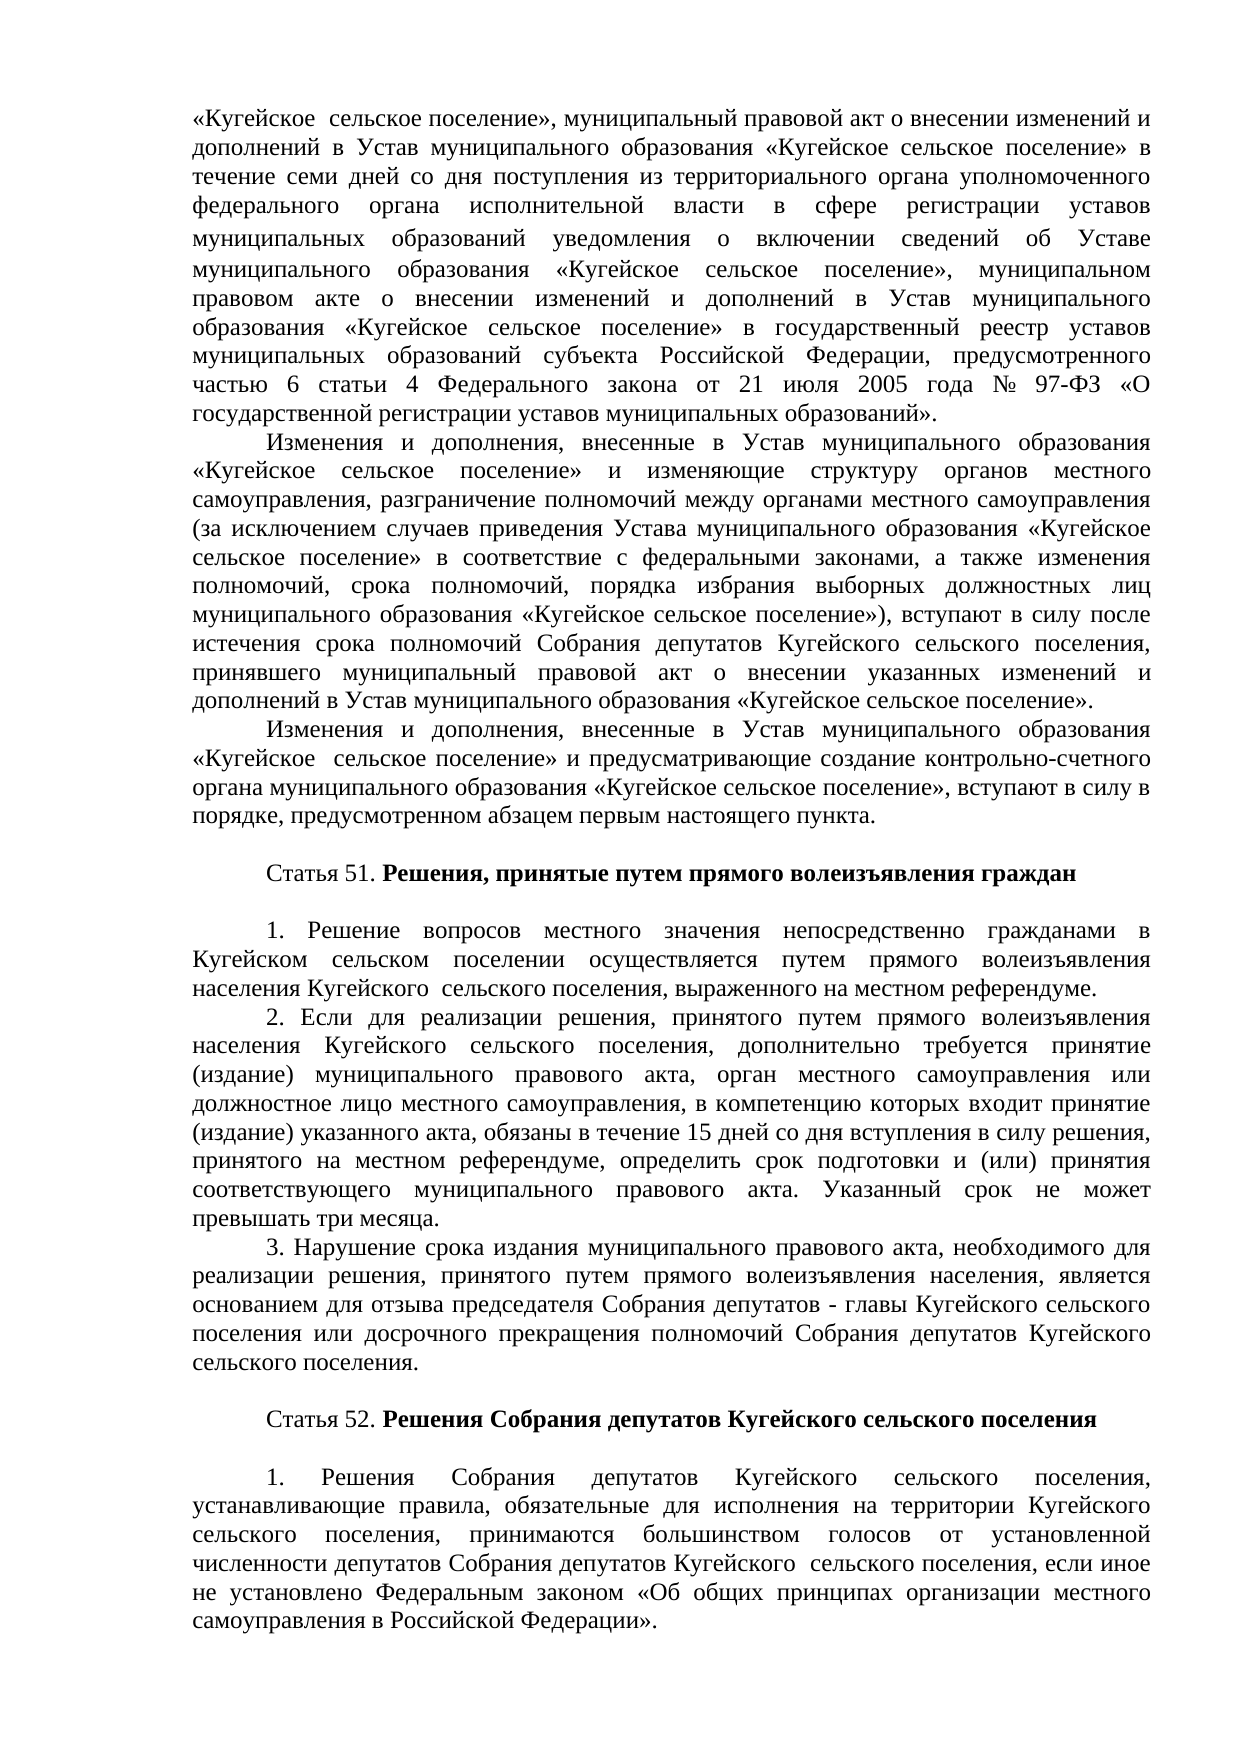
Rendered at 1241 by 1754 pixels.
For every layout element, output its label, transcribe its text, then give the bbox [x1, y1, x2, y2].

text 1. Решения Собрания депутатов Кугейского сельского поселения, устанавливающие правила, обязательные для исполнения на территории Кугейского сельского поселения, принимаются большинством голосов от установленной численности депутатов Собрания депутатов Кугейского сельского поселения, если иное не установлено Федеральным законом «Об общих принципах организации местного самоуправления в Российской Федерации». [192, 1462, 1152, 1634]
text 1. Решение вопросов местного значения непосредственно гражданами в Кугейском сельском поселении осуществляется путем прямого волеизъявления населения Кугейского сельского поселения, выраженного на местном референдуме. [192, 915, 1152, 1002]
text Статья 51. Решения, принятые путем прямого волеизъявления граждан [192, 858, 1152, 887]
text Изменения и дополнения, внесенные в Устав муниципального образования «Кугейское сельское поселение» и изменяющие структуру органов местного самоуправления, разграничение полномочий между органами местного самоуправления (за исключением случаев приведения Устава муниципального образования «Кугейское сельское поселение» в соответствие с федеральными законами, а также изменения полномочий, срока полномочий, порядка избрания выборных должностных лиц муниципального образования «Кугейское сельское поселение»), вступают в силу после истечения срока полномочий Собрания депутатов Кугейского сельского поселения, принявшего муниципальный правовой акт о внесении указанных изменений и дополнений в Устав муниципального образования «Кугейское сельское поселение». [192, 427, 1152, 714]
text 3. Нарушение срока издания муниципального правового акта, необходимого для реализации решения, принятого путем прямого волеизъявления населения, является основанием для отзыва председателя Собрания депутатов - главы Кугейского сельского поселения или досрочного прекращения полномочий Собрания депутатов Кугейского сельского поселения. [192, 1232, 1152, 1375]
text 2. Если для реализации решения, принятого путем прямого волеизъявления населения Кугейского сельского поселения, дополнительно требуется принятие (издание) муниципального правового акта, орган местного самоуправления или должностное лицо местного самоуправления, в компетенцию которых входит принятие (издание) указанного акта, обязаны в течение 15 дней со дня вступления в силу решения, принятого на местном референдуме, определить срок подготовки и (или) принятия соответствующего муниципального правового акта. Указанный срок не может превышать три месяца. [192, 1002, 1152, 1232]
text Изменения и дополнения, внесенные в Устав муниципального образования «Кугейское сельское поселение» и предусматривающие создание контрольно-счетного органа муниципального образования «Кугейское сельское поселение», вступают в силу в порядке, предусмотренном абзацем первым настоящего пункта. [192, 714, 1152, 829]
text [192, 103, 1152, 427]
text Статья 52. Решения Собрания депутатов Кугейского сельского поселения [192, 1404, 1152, 1433]
